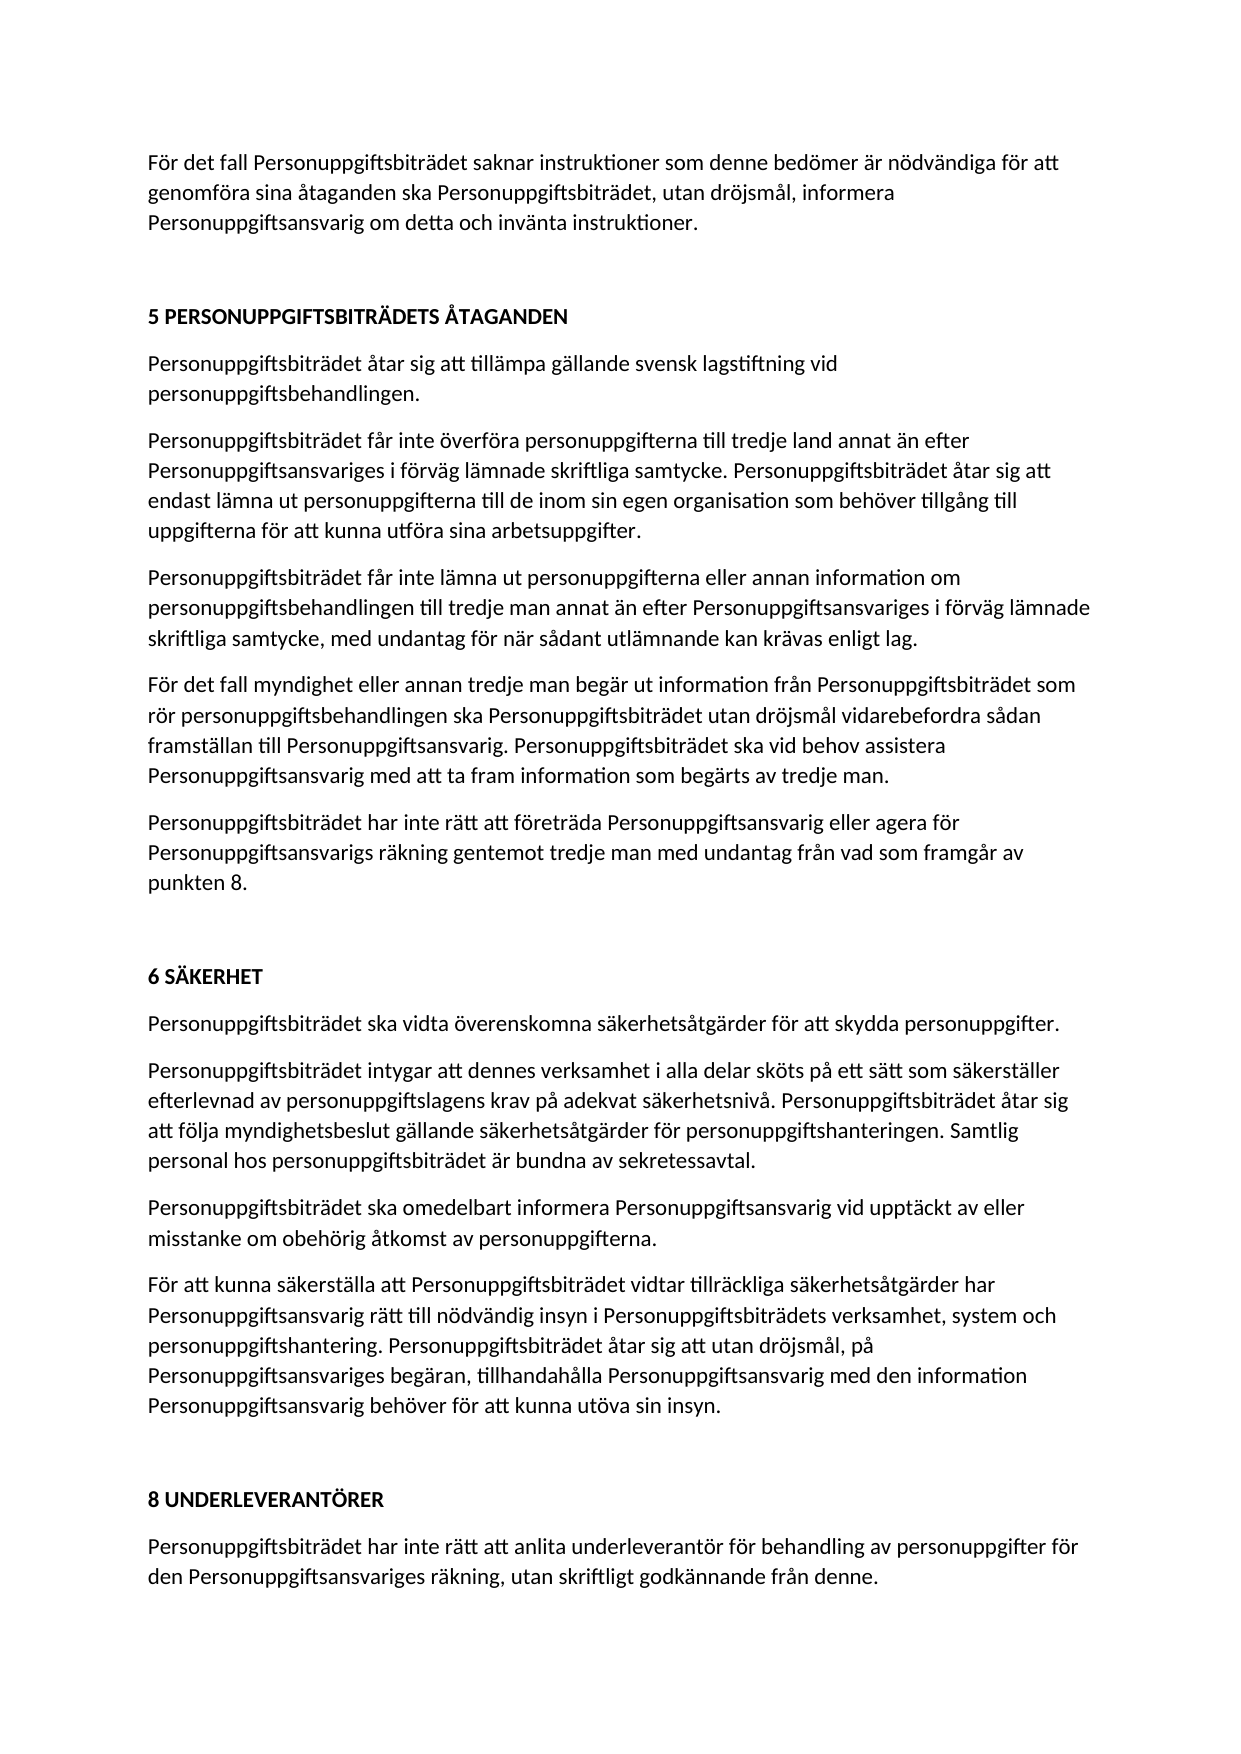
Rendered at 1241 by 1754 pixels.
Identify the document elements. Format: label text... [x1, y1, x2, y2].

text För det fall Personuppgiftsbiträdet saknar instruktioner som denne bedömer är nödvändiga för att genomföra sina åtaganden ska Personuppgiftsbiträdet, utan dröjsmål, informera Personuppgiftsansvarig om detta och invänta instruktioner. [148, 148, 1093, 236]
text För att kunna säkerställa att Personuppgiftsbiträdet vidtar tillräckliga säkerhetsåtgärder har Personuppgiftsansvarig rätt till nödvändig insyn i Personuppgiftsbiträdets verksamhet, system och personuppgiftshantering. Personuppgiftsbiträdet åtar sig att utan dröjsmål, på Personuppgiftsansvariges begäran, tillhandahålla Personuppgiftsansvarig med den information Personuppgiftsansvarig behöver för att kunna utöva sin insyn. [148, 1271, 1093, 1419]
text Personuppgiftsbiträdet får inte lämna ut personuppgifterna eller annan information om personuppgiftsbehandlingen till tredje man annat än efter Personuppgiftsansvariges i förväg lämnade skriftliga samtycke, med undantag för när sådant utlämnande kan krävas enligt lag. [148, 563, 1093, 652]
text Personuppgiftsbiträdet får inte överföra personuppgifterna till tredje land annat än efter Personuppgiftsansvariges i förväg lämnade skriftliga samtycke. Personuppgiftsbiträdet åtar sig att endast lämna ut personuppgifterna till de inom sin egen organisation som behöver tillgång till uppgifterna för att kunna utföra sina arbetsuppgifter. [148, 426, 1093, 544]
text För det fall myndighet eller annan tredje man begär ut information från Personuppgiftsbiträdet som rör personuppgiftsbehandlingen ska Personuppgiftsbiträdet utan dröjsmål vidarebefordra sådan framställan till Personuppgiftsansvarig. Personuppgiftsbiträdet ska vid behov assistera Personuppgiftsansvarig med att ta fram information som begärts av tredje man. [148, 671, 1093, 789]
text 8 UNDERLEVERANTÖRER [148, 1485, 1093, 1513]
text Personuppgiftsbiträdet åtar sig att tillämpa gällande svensk lagstiftning vid personuppgiftsbehandlingen. [148, 349, 1093, 407]
text 6 SÄKERHET [148, 962, 1093, 990]
text Personuppgiftsbiträdet har inte rätt att företräda Personuppgiftsansvarig eller agera för Personuppgiftsansvarigs räkning gentemot tredje man med undantag från vad som framgår av punkten 8. [148, 808, 1093, 896]
text 5 PERSONUPPGIFTSBITRÄDETS ÅTAGANDEN [148, 302, 1093, 330]
text Personuppgiftsbiträdet ska vidta överenskomna säkerhetsåtgärder för att skydda personuppgifter. [148, 1009, 1093, 1037]
text Personuppgiftsbiträdet intygar att dennes verksamhet i alla delar sköts på ett sätt som säkerställer efterlevnad av personuppgiftslagens krav på adekvat säkerhetsnivå. Personuppgiftsbiträdet åtar sig att följa myndighetsbeslut gällande säkerhetsåtgärder för personuppgiftshanteringen. Samtlig personal hos personuppgiftsbiträdet är bundna av sekretessavtal. [148, 1056, 1093, 1174]
text Personuppgiftsbiträdet ska omedelbart informera Personuppgiftsansvarig vid upptäckt av eller misstanke om obehörig åtkomst av personuppgifterna. [148, 1193, 1093, 1252]
text Personuppgiftsbiträdet har inte rätt att anlita underleverantör för behandling av personuppgifter för den Personuppgiftsansvariges räkning, utan skriftligt godkännande från denne. [148, 1532, 1093, 1590]
